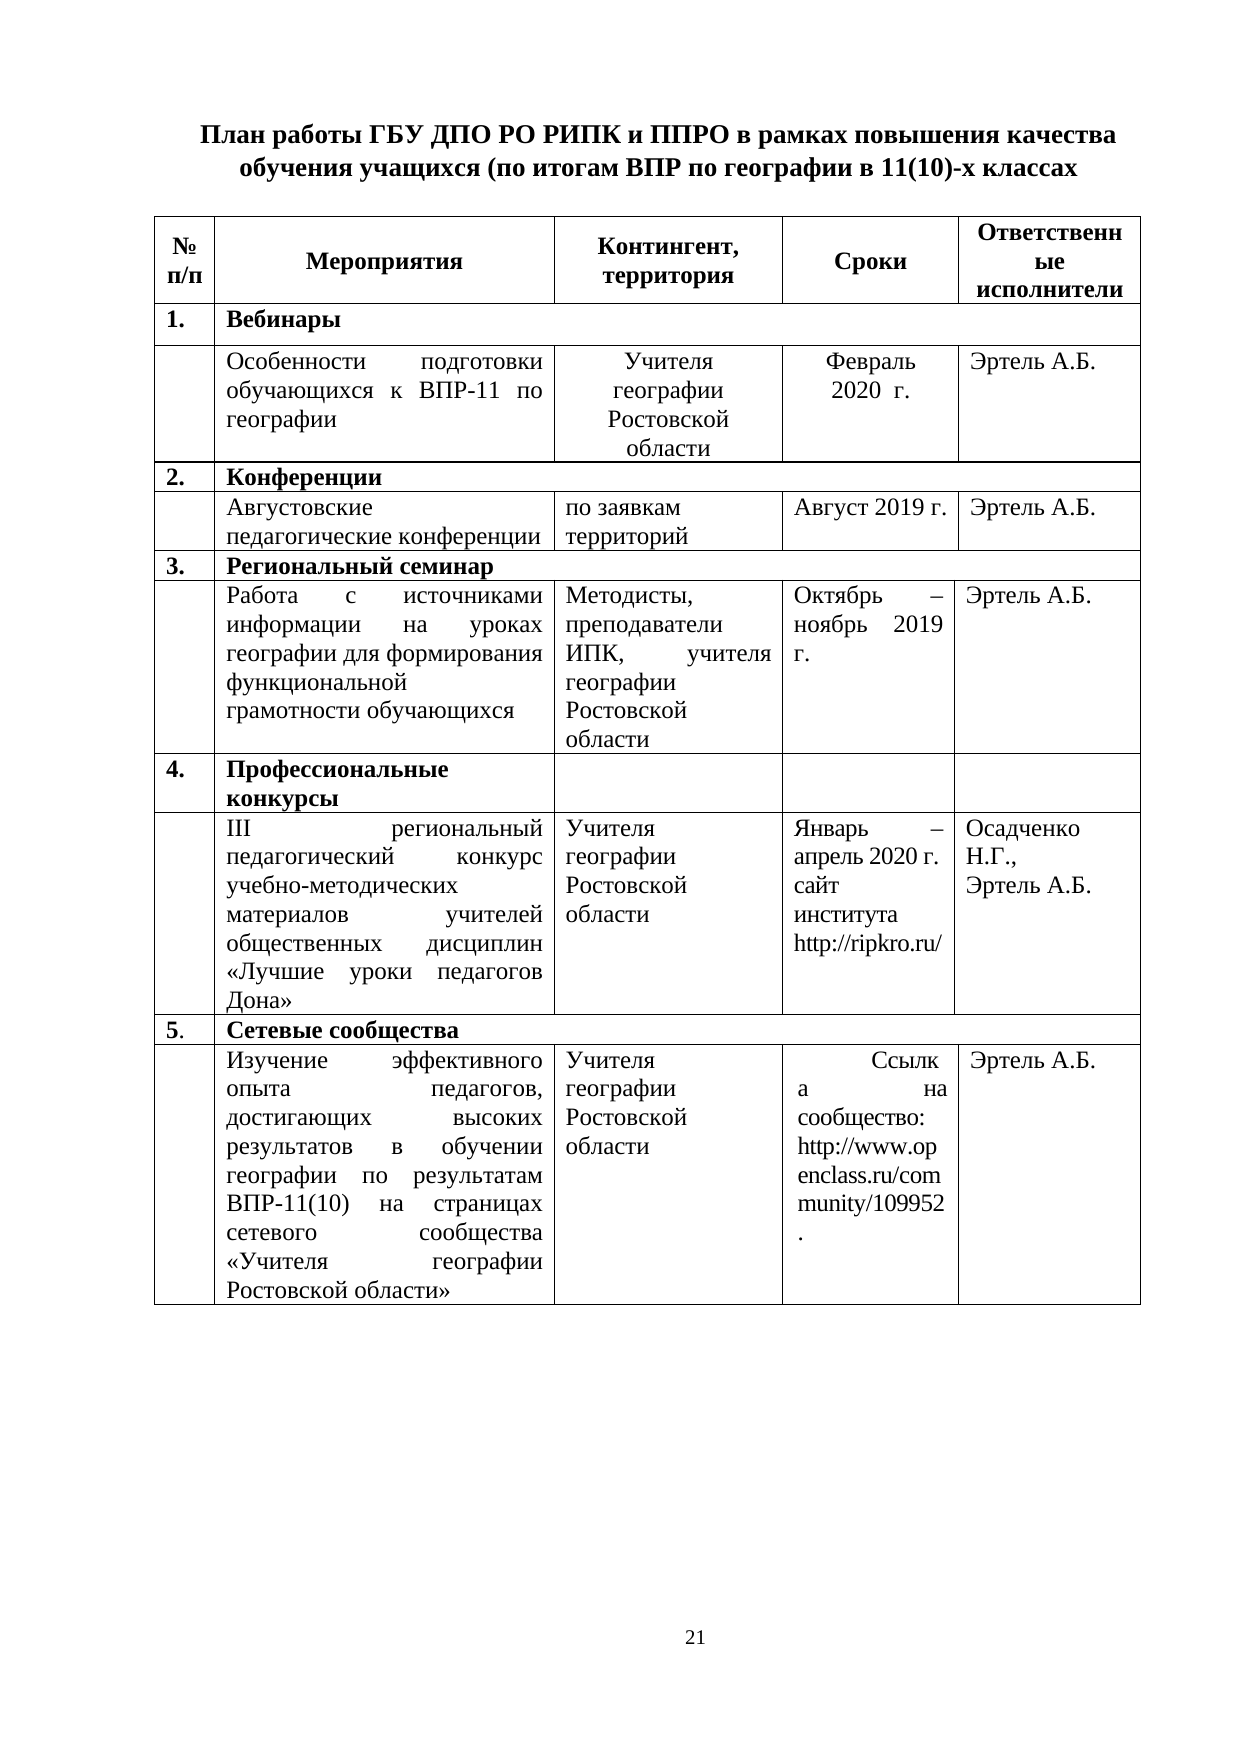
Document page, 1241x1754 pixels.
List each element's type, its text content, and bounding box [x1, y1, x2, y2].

table_cell Вебинары [215, 304, 1140, 345]
table_cell III региональный педагогический конкурс учебно-методических материалов учителей общественных дисциплин «Лучшие уроки педагогов Дона» [215, 813, 554, 1014]
table_header Ответственные исполнители [959, 217, 1140, 303]
table_header № п/п [155, 217, 214, 303]
table_cell [955, 754, 1140, 812]
table_cell Конференции [215, 463, 1140, 491]
table_cell Августовские педагогические конференции [215, 492, 554, 550]
table_cell [155, 813, 214, 1014]
table_cell Учителя географии Ростовской области [555, 346, 782, 461]
table_cell Эртель А.Б. [959, 346, 1140, 461]
table_cell Эртель А.Б. [955, 581, 1140, 753]
table_cell 2. [155, 463, 214, 491]
table_cell [783, 754, 954, 812]
table_cell Работа с источниками информации на уроках географии для формирования функциональной грамотности обучающихся [215, 581, 554, 753]
table_cell Февраль 2020 г. [783, 346, 958, 461]
table_cell 3. [155, 551, 214, 579]
table_header Мероприятия [215, 217, 554, 303]
table_cell Учителя географии Ростовской области [555, 1045, 782, 1303]
text План работы ГБУ ДПО РО РИПК и ППРО в рамках повышения качества [165, 118, 1152, 149]
table_cell Октябрь – ноябрь 2019 г. [783, 581, 954, 753]
table_cell Осадченко Н.Г., Эртель А.Б. [955, 813, 1140, 1014]
table_cell [155, 492, 214, 550]
table_cell Август 2019 г. [783, 492, 958, 550]
table_cell Сетевые сообщества [215, 1015, 1140, 1044]
table_cell [155, 1045, 214, 1303]
table_cell Ссылка на сообщество: http://www.openclass.ru/community/109952. [783, 1045, 958, 1303]
table_cell Профессиональные конкурсы [215, 754, 554, 812]
table_cell Эртель А.Б. [959, 1045, 1140, 1303]
table_cell 4. [155, 754, 214, 812]
table_cell Эртель А.Б. [959, 492, 1140, 550]
table_header Контингент, территория [555, 217, 782, 303]
table_cell Методисты, преподаватели ИПК, учителя географии Ростовской области [555, 581, 782, 753]
table_cell [155, 581, 214, 753]
table_cell Изучение эффективного опыта педагогов, достигающих высоких результатов в обучении географии по результатам ВПР-11(10) на страницах сетевого сообщества «Учителя географии Ростовской области» [215, 1045, 554, 1303]
table_cell Январь – апрель 2020 г. сайт института http://ripkro.ru/ [783, 813, 954, 1014]
table_cell Региональный семинар [215, 551, 1140, 579]
table_cell Особенности подготовки обучающихся к ВПР-11 по географии [215, 346, 554, 461]
table_cell Учителя географии Ростовской области [555, 813, 782, 1014]
text обучения учащихся (по итогам ВПР по географии в 11(10)-х классах [165, 151, 1152, 182]
table_header Сроки [783, 217, 958, 303]
table_cell [155, 346, 214, 461]
table_cell 1. [155, 304, 214, 345]
table_cell [555, 754, 782, 812]
table_cell 5. [155, 1015, 214, 1044]
table_cell по заявкам территорий [555, 492, 782, 550]
